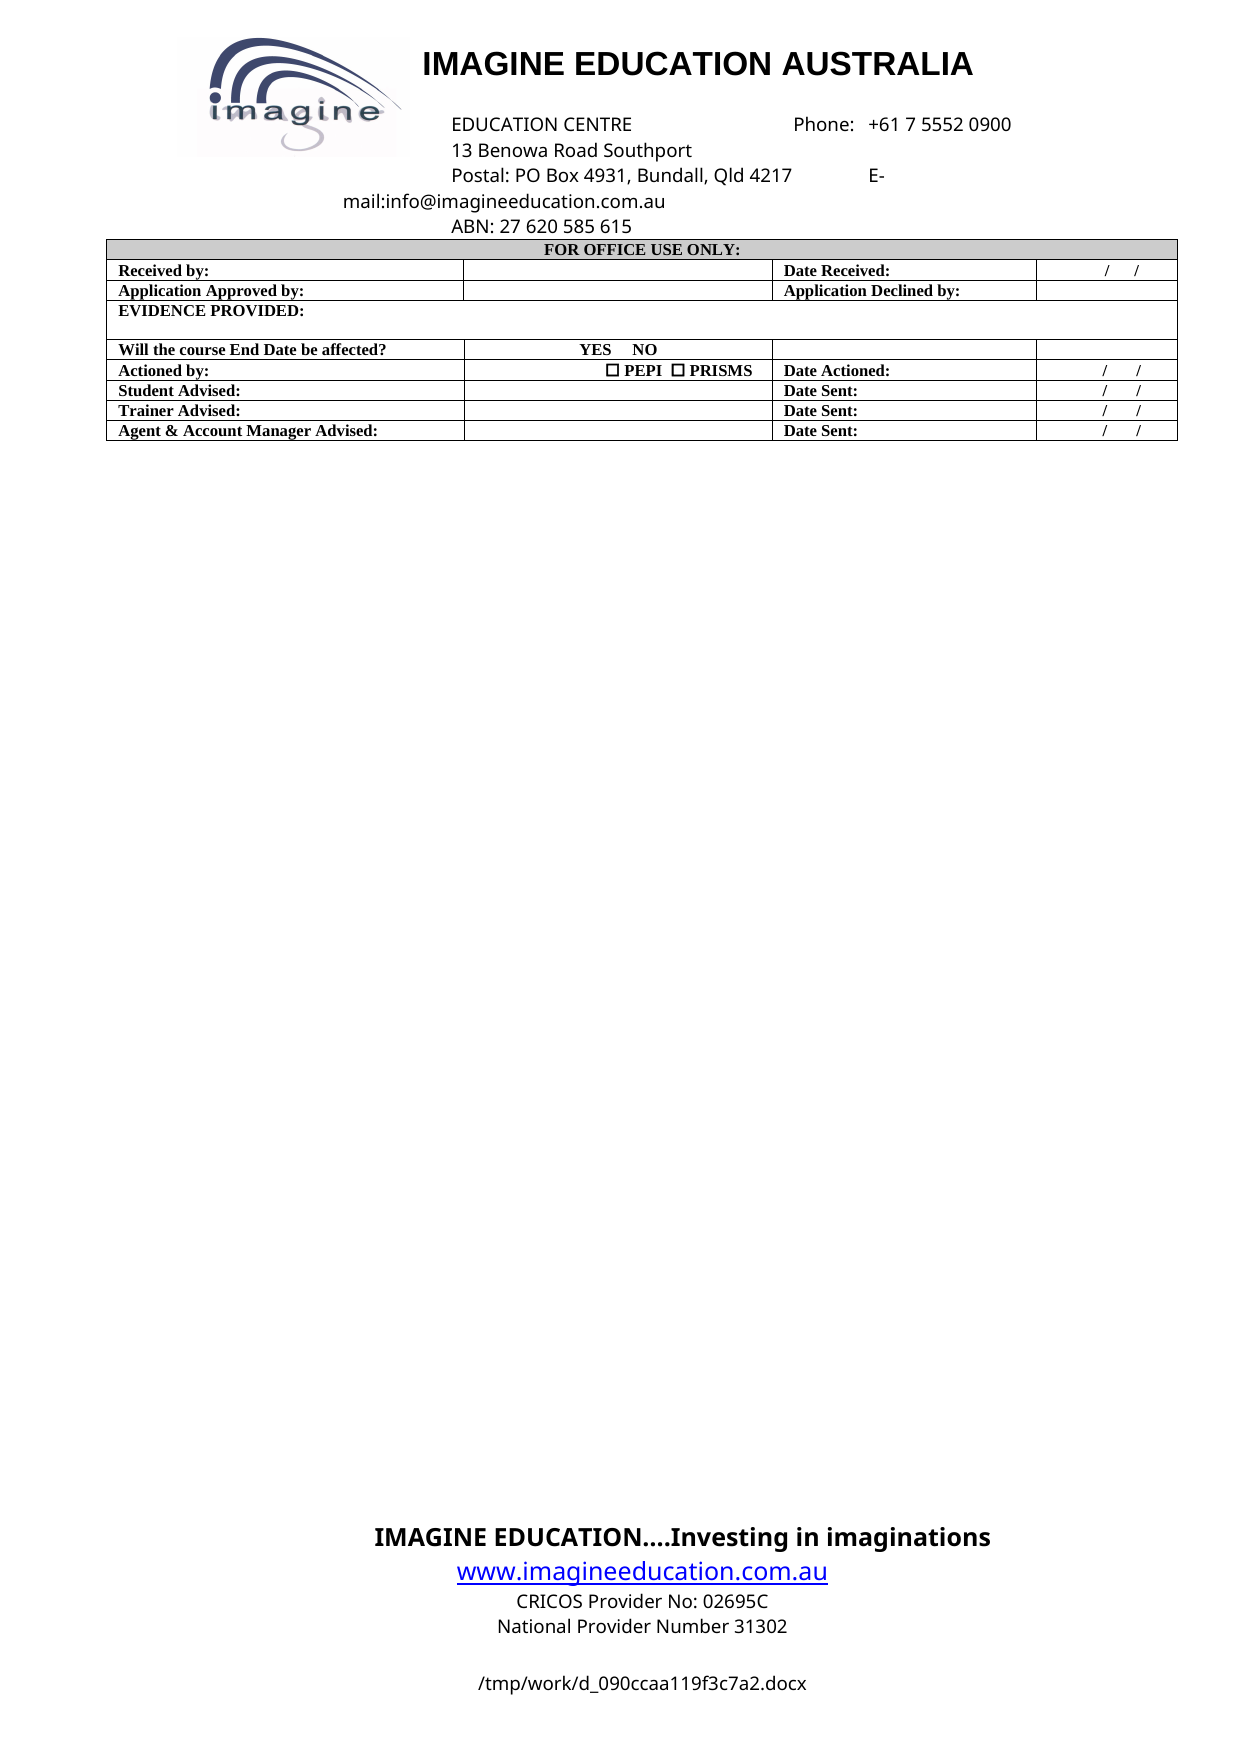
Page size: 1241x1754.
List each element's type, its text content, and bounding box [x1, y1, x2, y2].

table_cell PEPI PRISMS [465, 360, 772, 380]
table_cell / / [1037, 421, 1177, 440]
table_cell Agent & Account Manager Advised: [107, 421, 464, 440]
table_cell Date Sent: [773, 401, 1036, 420]
table_cell Received by: [107, 260, 463, 279]
table_cell / / [1037, 401, 1177, 420]
picture [176, 37, 411, 157]
table_cell [1037, 340, 1177, 359]
table_cell / / [1037, 381, 1177, 400]
table_header FOR OFFICE USE ONLY: [107, 240, 1177, 259]
table_cell [465, 381, 772, 400]
table_cell Will the course End Date be affected? [107, 340, 464, 359]
table_cell EVIDENCE PROVIDED: [107, 301, 1177, 339]
table_cell Application Declined by: [773, 281, 1036, 300]
table_cell [464, 260, 772, 279]
table_cell Date Sent: [773, 381, 1036, 400]
table_cell [464, 281, 772, 300]
table_cell [465, 421, 772, 440]
table_cell Date Received: [773, 260, 1036, 279]
table_cell Date Sent: [773, 421, 1036, 440]
table_cell Student Advised: [107, 381, 464, 400]
table_cell Date Actioned: [773, 360, 1036, 380]
table_cell Trainer Advised: [107, 401, 464, 420]
table_cell Actioned by: [107, 360, 464, 380]
table_cell YES NO [465, 340, 772, 359]
table_cell [773, 340, 1036, 359]
table_cell / / [1037, 360, 1177, 380]
table_cell / / [1037, 260, 1177, 279]
table_cell [465, 401, 772, 420]
table_cell Application Approved by: [107, 281, 463, 300]
table_cell [1037, 281, 1177, 300]
